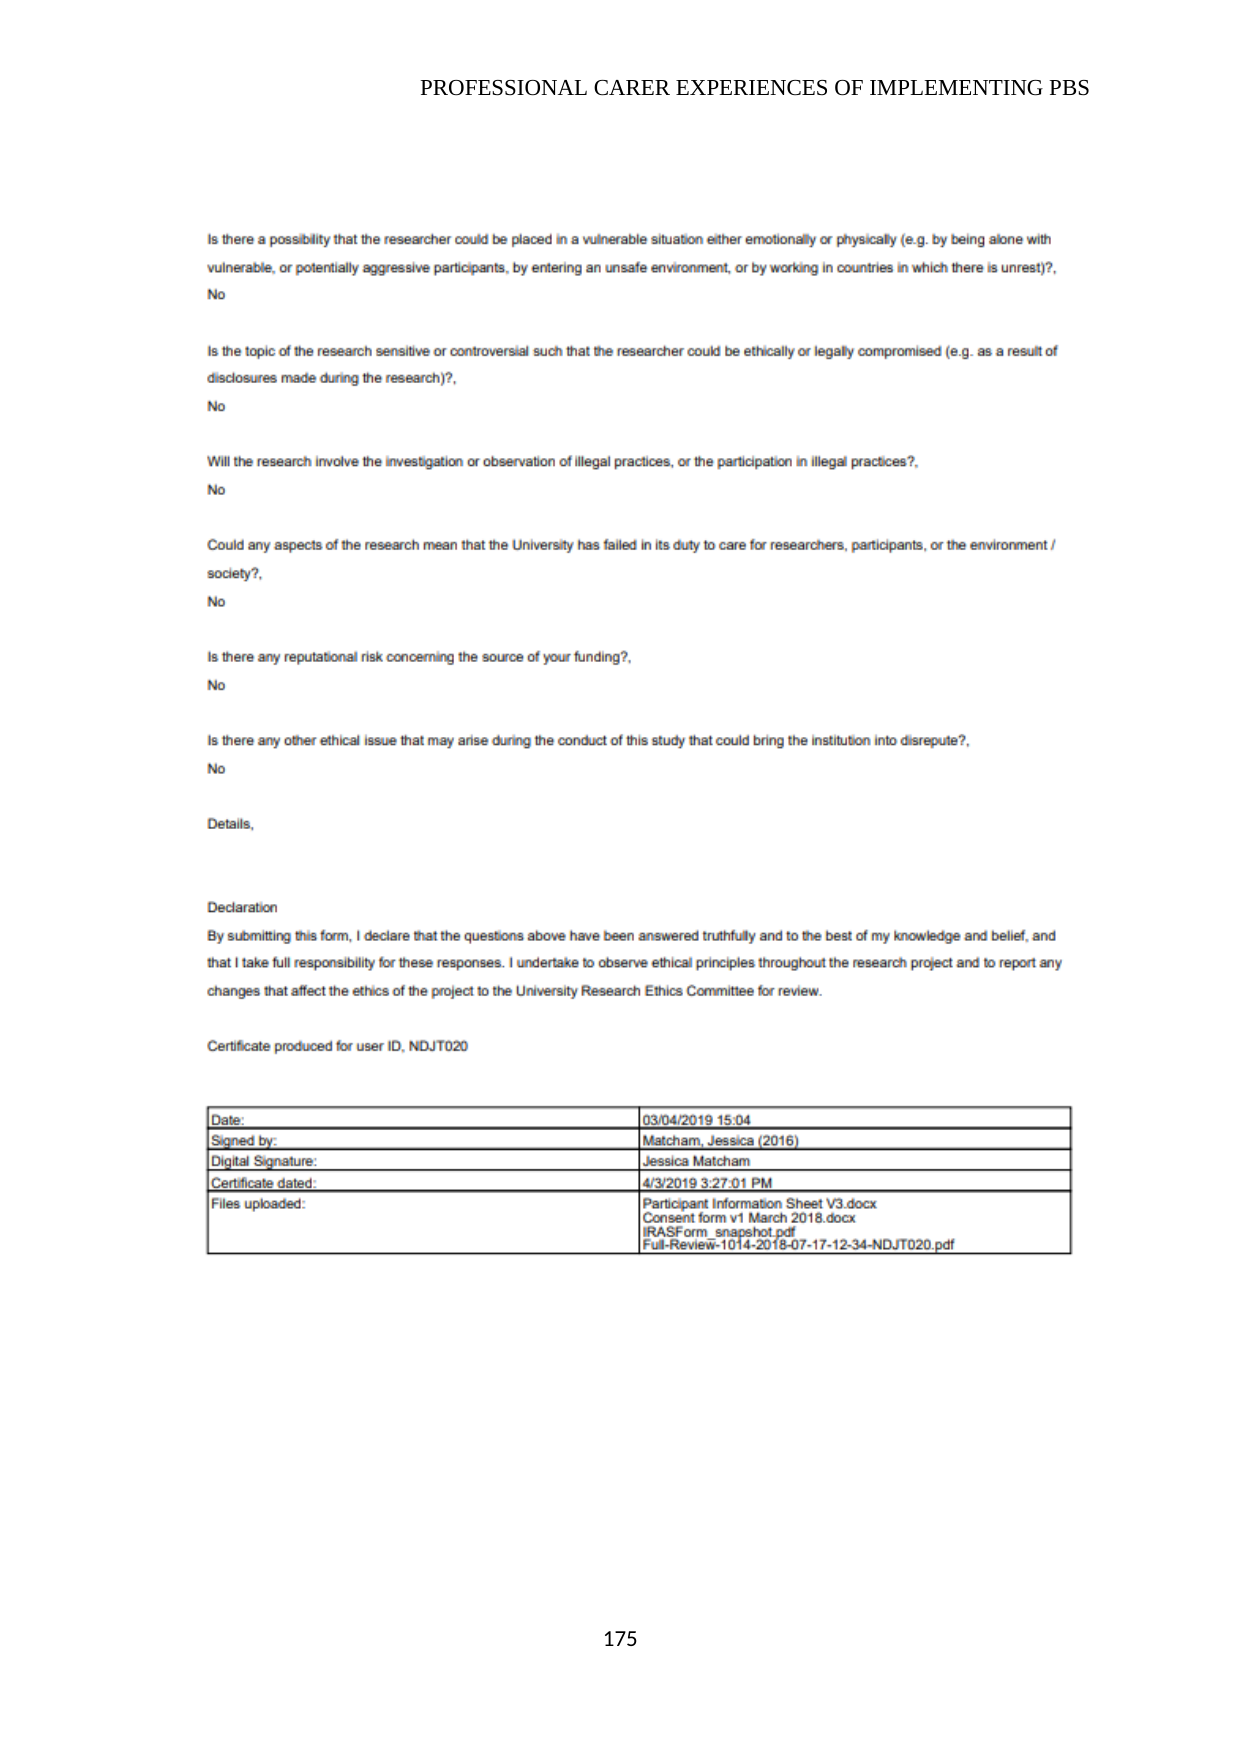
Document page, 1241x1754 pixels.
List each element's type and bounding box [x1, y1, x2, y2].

picture [150, 150, 1129, 1594]
